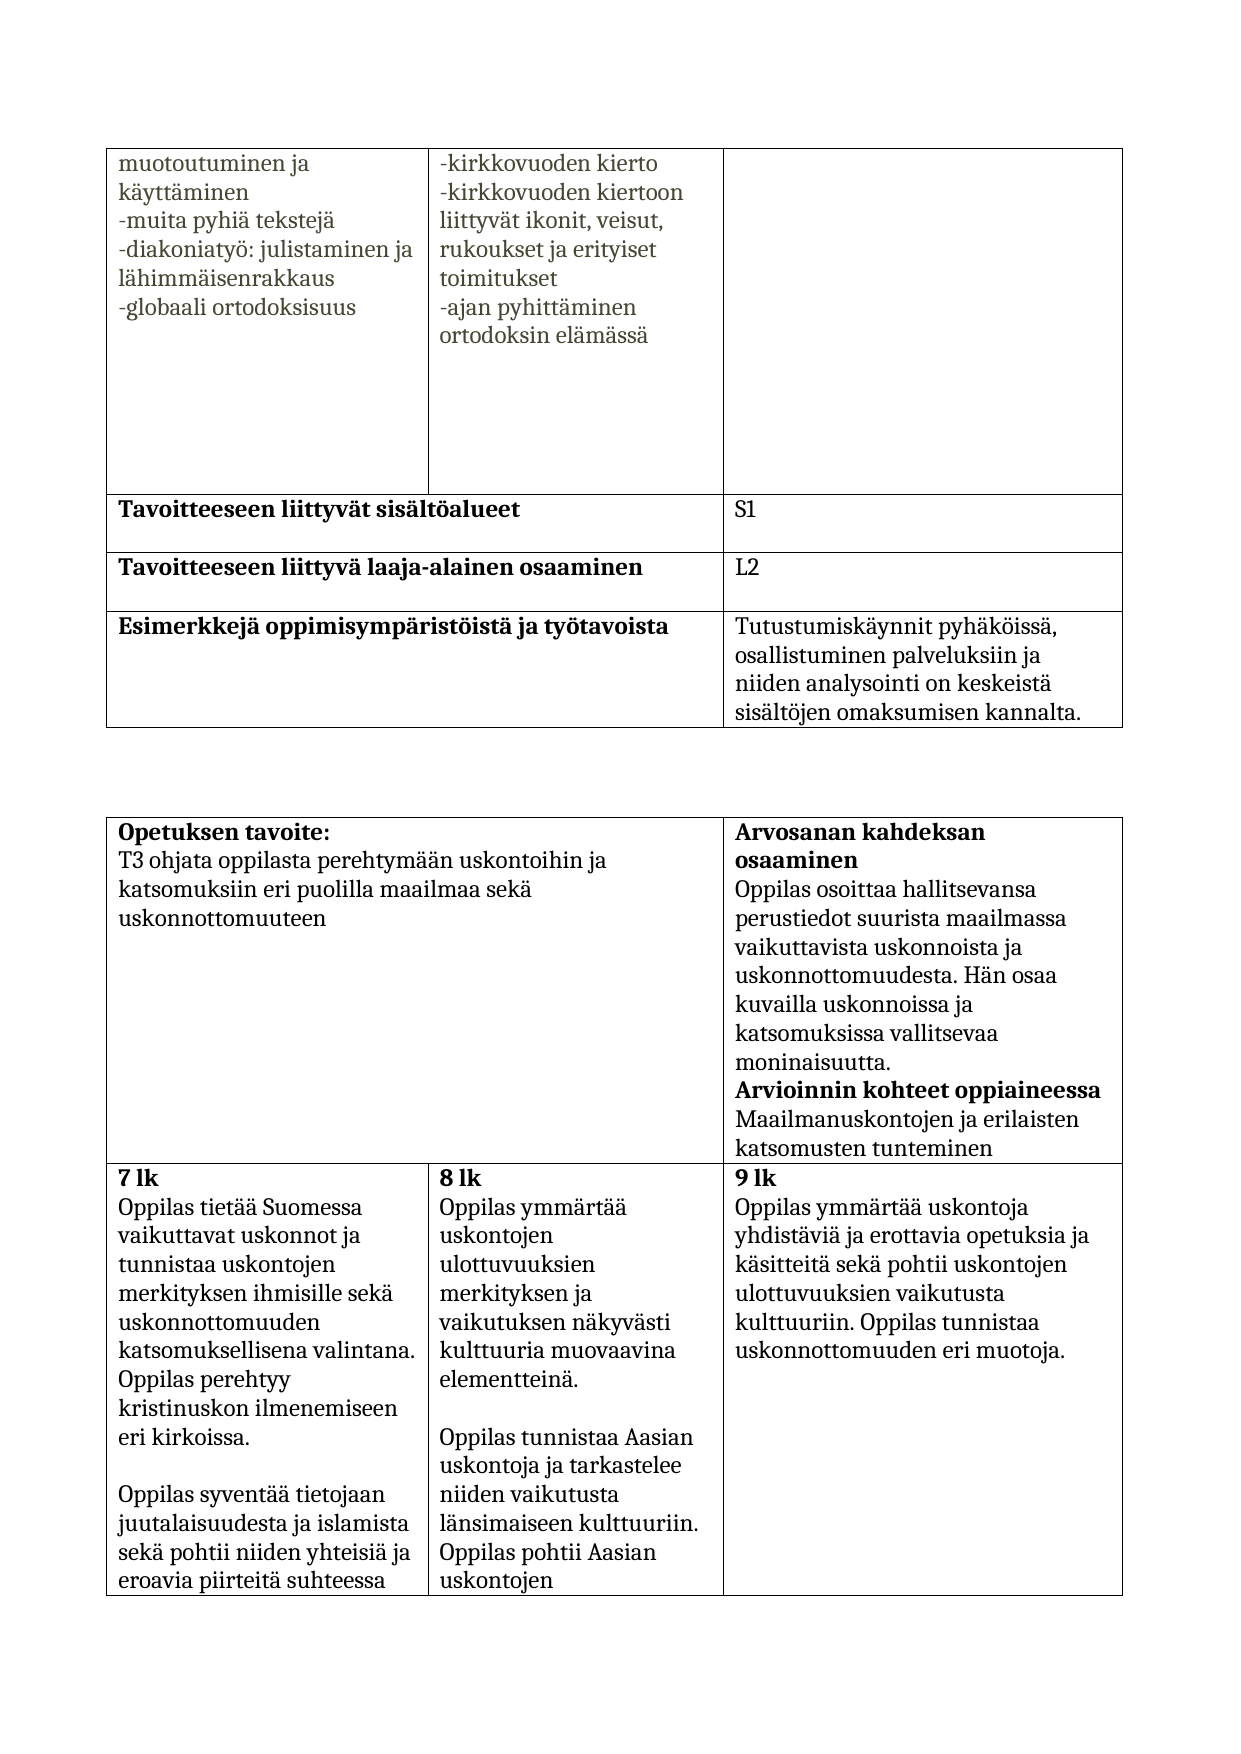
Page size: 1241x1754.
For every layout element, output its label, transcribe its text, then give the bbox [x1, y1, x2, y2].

table_cell Esimerkkejä oppimisympäristöistä ja työtavoista [107, 612, 723, 727]
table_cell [724, 149, 1122, 494]
table_cell L2 [724, 553, 1122, 611]
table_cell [429, 149, 723, 494]
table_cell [107, 149, 428, 494]
table_cell Tavoitteeseen liittyvä laaja-alainen osaaminen [107, 553, 723, 611]
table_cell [107, 1164, 428, 1595]
table_cell S1 [724, 495, 1122, 552]
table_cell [429, 1164, 723, 1595]
table_cell Tutustumiskäynnit pyhäköissä, osallistuminen palveluksiin ja niiden analysointi on keskeistä sisältöjen omaksumisen kannalta. [724, 612, 1122, 727]
table_header Arvosanan kahdeksan osaaminen Oppilas osoittaa hallitsevansa perustiedot suurista maailmassa vaikuttavista uskonnoista ja uskonnottomuudesta. Hän osaa kuvailla uskonnoissa ja katsomuksissa vallitsevaa moninaisuutta. Arvioinnin kohteet oppiaineessa Maailmanuskontojen ja erilaisten katsomusten tunteminen [724, 818, 1122, 1163]
table_header Opetuksen tavoite: T3 ohjata oppilasta perehtymään uskontoihin ja katsomuksiin eri puolilla maailmaa sekä uskonnottomuuteen [107, 818, 723, 1163]
table_cell Tavoitteeseen liittyvät sisältöalueet [107, 495, 723, 552]
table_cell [724, 1164, 1122, 1595]
